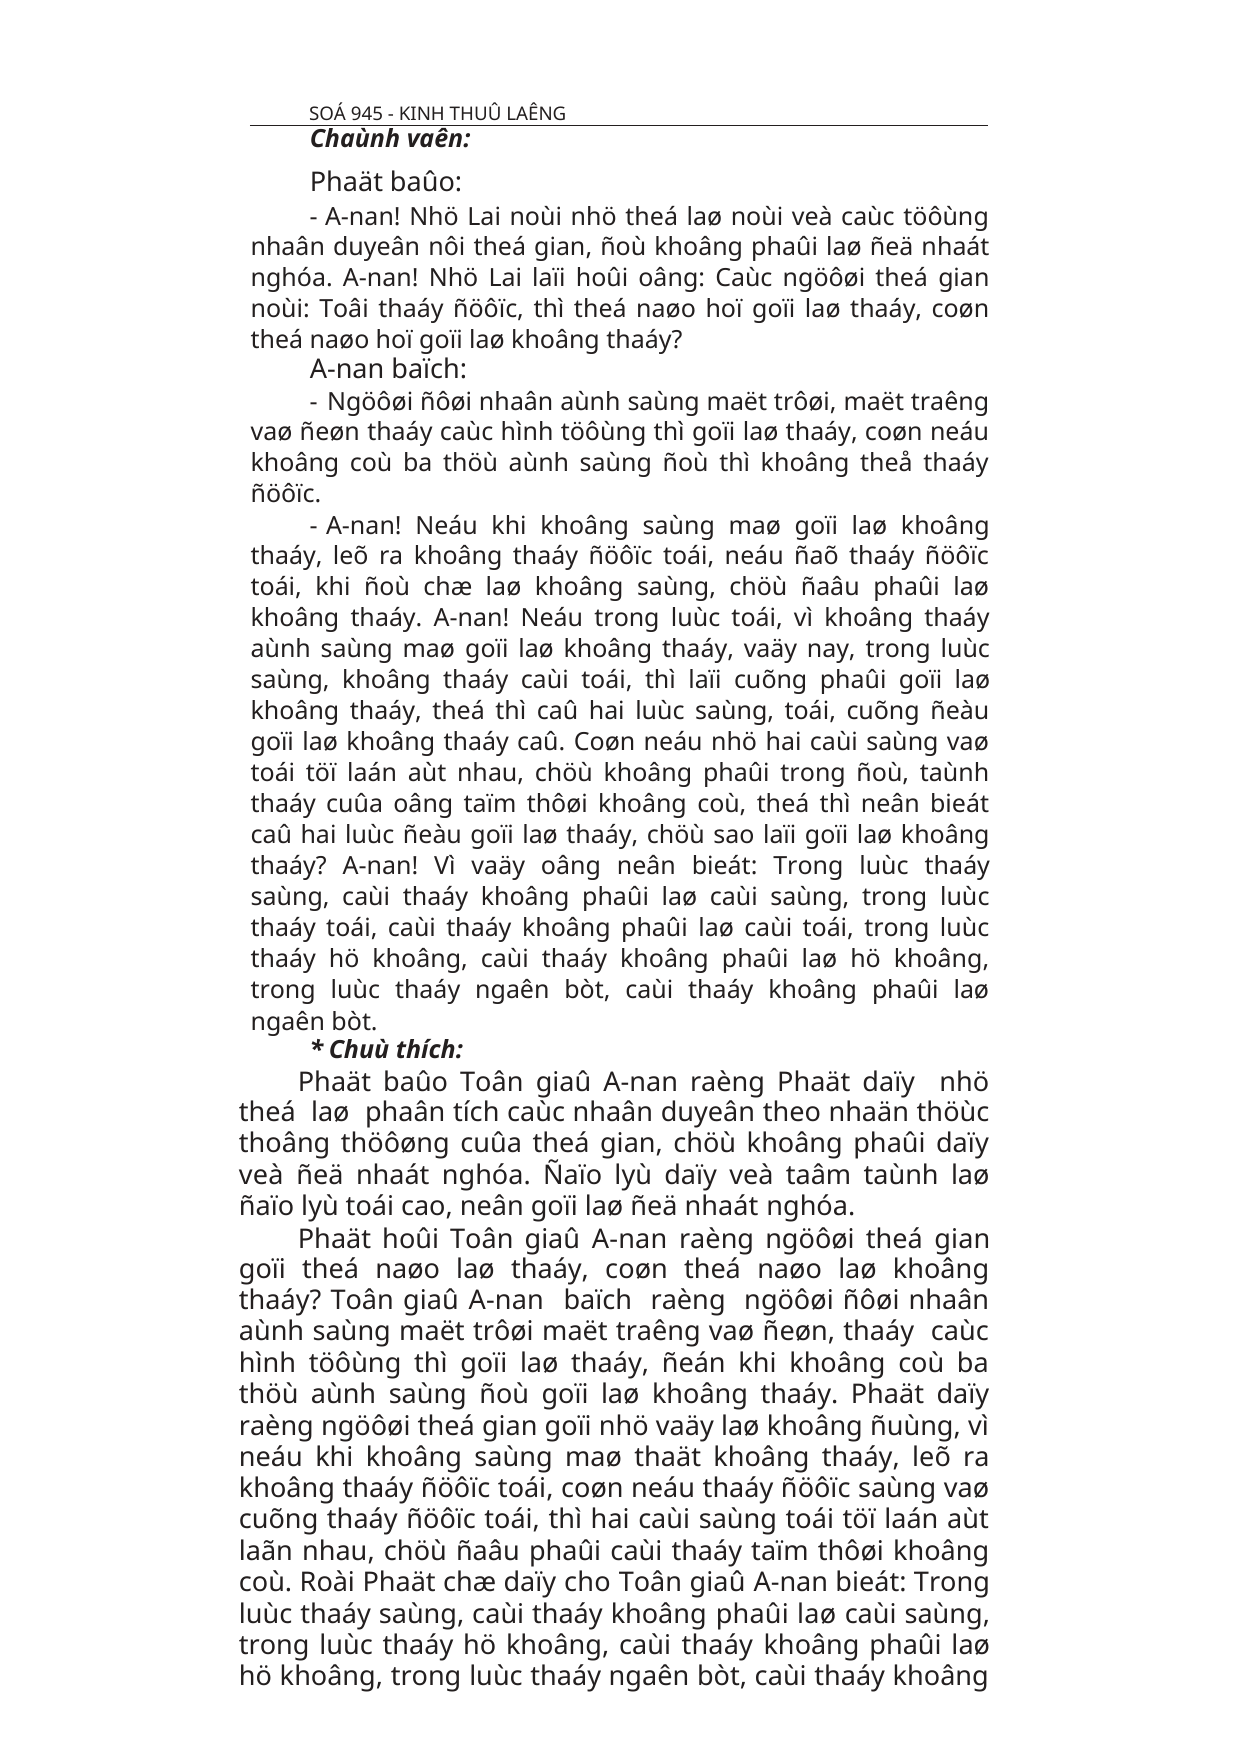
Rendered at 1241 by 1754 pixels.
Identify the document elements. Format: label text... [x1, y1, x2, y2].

text Phaät baûo Toân giaû A-nan raèng Phaät daïy nhö theá laø phaân tích caùc nhaân duyeân theo nhaän thöùc thoâng thöôøng cuûa theá gian, chöù khoâng phaûi daïy veà ñeä nhaát nghóa. Ñaïo lyù daïy veà taâm taùnh laø ñaïo lyù toái cao, neân goïi laø ñeä nhaát nghóa. [239, 1067, 990, 1223]
list Chuù thích: [309, 1037, 1092, 1064]
list Ngöôøi ñôøi nhaân aùnh saùng maët trôøi, maët traêng vaø ñeøn thaáy caùc hình töôùng thì goïi laø thaáy, coøn neáu khoâng coù ba thöù aùnh saùng ñoù thì khoâng theå thaáy ñöôïc. [250, 385, 990, 509]
text Chaùnh vaên: [309, 120, 1092, 154]
text Phaät baûo: [309, 164, 1092, 199]
text A-nan baïch: [309, 355, 1092, 384]
list A-nan! Neáu khi khoâng saùng maø goïi laø khoâng thaáy, leõ ra khoâng thaáy ñöôïc toái, neáu ñaõ thaáy ñöôïc toái, khi ñoù chæ laø khoâng saùng, chöù ñaâu phaûi laø khoâng thaáy. A-nan! Neáu trong luùc toái, vì khoâng thaáy aùnh saùng maø goïi laø khoâng thaáy, vaäy nay, trong luùc saùng, khoâng thaáy caùi toái, thì laïi cuõng phaûi goïi laø khoâng thaáy, theá thì caû hai luùc saùng, toái, cuõng ñeàu goïi laø khoâng thaáy caû. Coøn neáu nhö hai caùi saùng vaø toái töï laán aùt nhau, chöù khoâng phaûi trong ñoù, taùnh thaáy cuûa oâng taïm thôøi khoâng coù, theá thì neân bieát caû hai luùc ñeàu goïi laø thaáy, chöù sao laïi goïi laø khoâng thaáy? A-nan! Vì vaäy oâng neân bieát: Trong luùc thaáy saùng, caùi thaáy khoâng phaûi laø caùi saùng, trong luùc thaáy toái, caùi thaáy khoâng phaûi laø caùi toái, trong luùc thaáy hö khoâng, caùi thaáy khoâng phaûi laø hö khoâng, trong luùc thaáy ngaên bòt, caùi thaáy khoâng phaûi laø ngaên bòt. [250, 510, 990, 1037]
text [239, 1223, 990, 1694]
list A-nan! Nhö Lai noùi nhö theá laø noùi veà caùc töôùng nhaân duyeân nôi theá gian, ñoù khoâng phaûi laø ñeä nhaát nghóa. A-nan! Nhö Lai laïi hoûi oâng: Caùc ngöôøi theá gian noùi: Toâi thaáy ñöôïc, thì theá naøo hoï goïi laø thaáy, coøn theá naøo hoï goïi laø khoâng thaáy? [250, 200, 990, 355]
